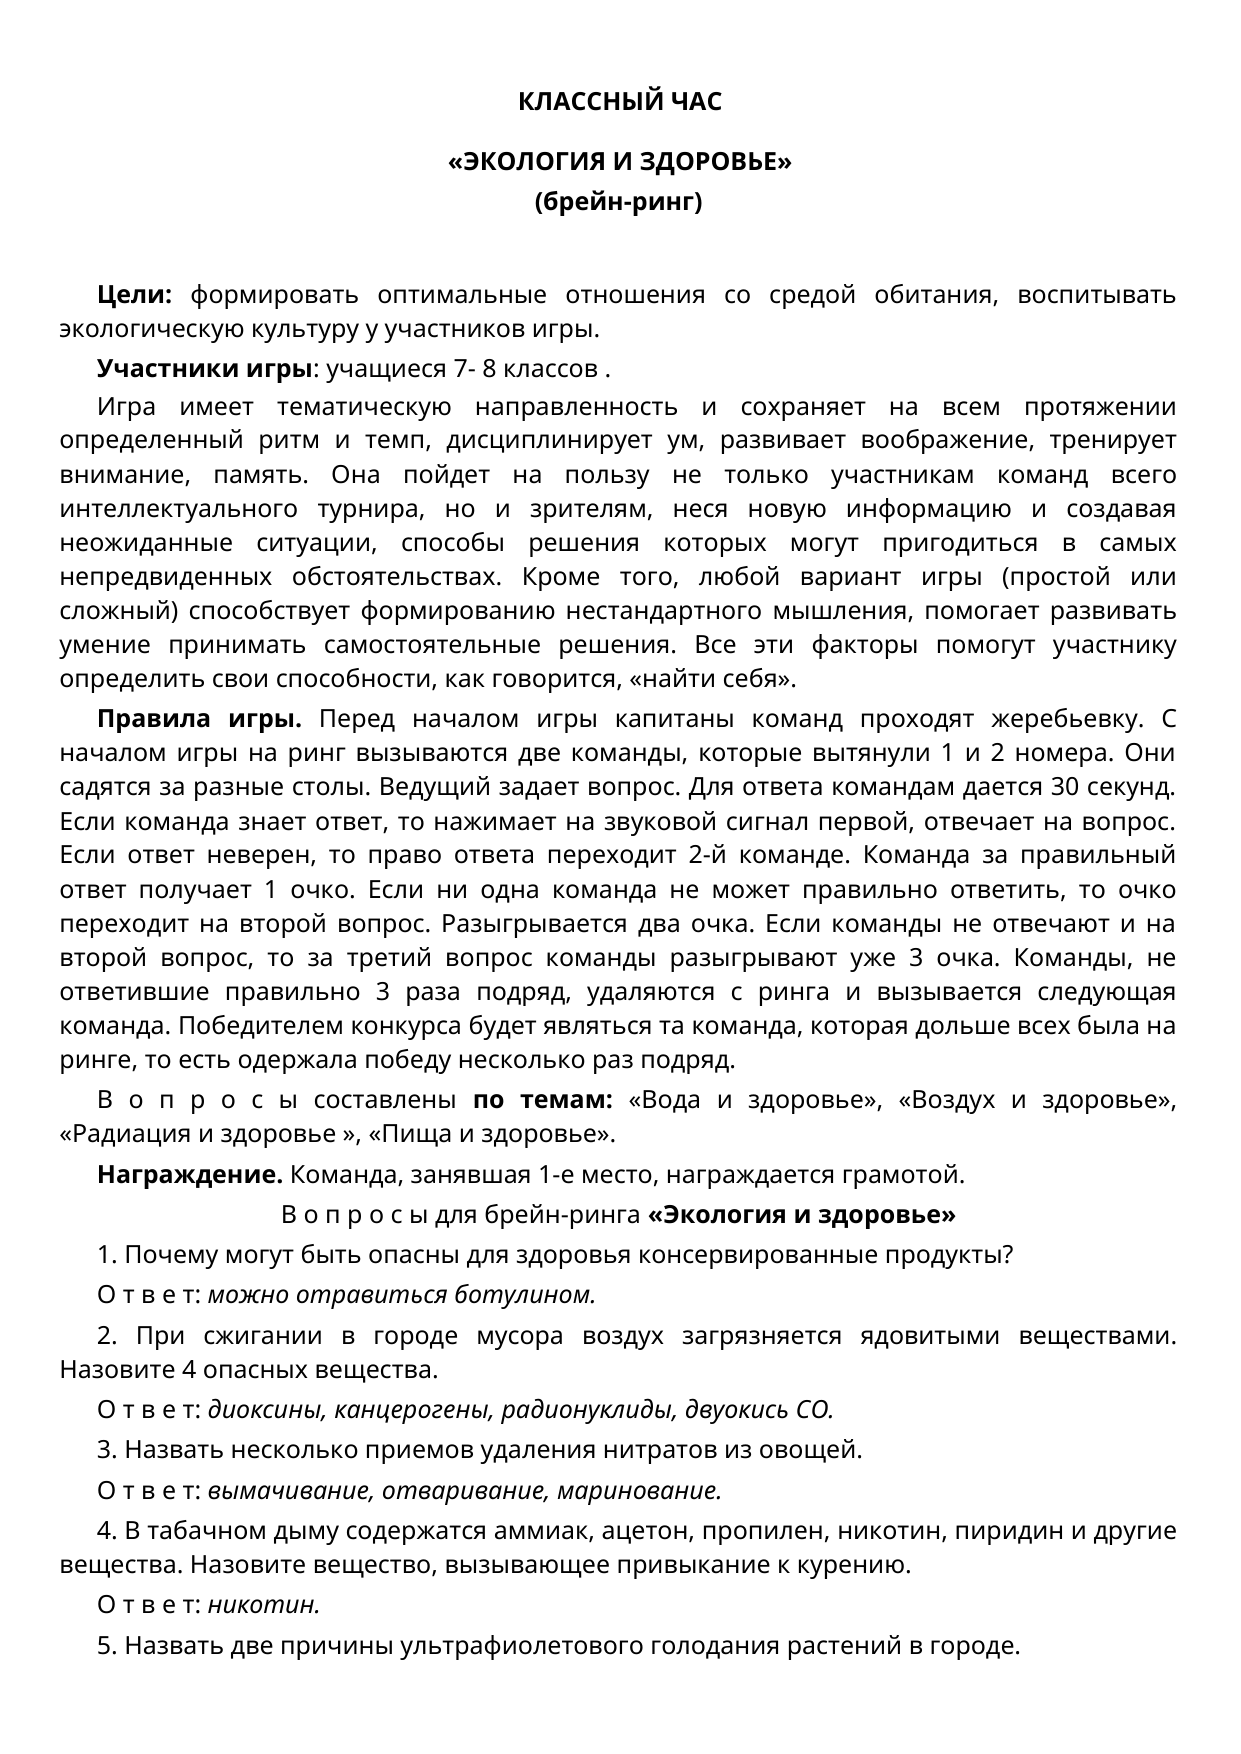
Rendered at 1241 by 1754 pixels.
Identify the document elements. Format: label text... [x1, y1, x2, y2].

text Участники игры: учащиеся 7- 8 классов . [59, 351, 1178, 385]
text (брейн-ринг) [59, 183, 1178, 217]
text В о п р о с ы для брейн-ринга «Экология и здоровье» [59, 1197, 1178, 1231]
text Правила игры. Перед началом игры капитаны команд проходят жеребьевку. С началом игры на ринг вызываются две команды, которые вытянули 1 и 2 номера. Они садятся за разные столы. Ведущий задает вопрос. Для ответа командам дается 30 секунд. Если команда знает ответ, то нажимает на звуковой сигнал первой, отвечает на вопрос. Если ответ неверен, то право ответа переходит 2-й команде. Команда за правильный ответ получает 1 очко. Если ни одна команда не может правильно ответить, то очко переходит на второй вопрос. Разыгрывается два очка. Если команды не отвечают и на второй вопрос, то за третий вопрос команды разыгрывают уже 3 очка. Команды, не ответившие правильно 3 раза подряд, удаляются с ринга и вызывается следующая команда. Победителем конкурса будет являться та команда, которая дольше всех была на ринге, то есть одержала победу несколько раз подряд. [59, 701, 1178, 1076]
text «Экология и здоровье» [59, 143, 1181, 177]
text 5. Назвать две причины ультрафиолетового голодания растений в городе. [59, 1627, 1178, 1662]
text В о п р о с ы составлены по темам: «Вода и здоровье», «Воздух и здоровье», «Радиация и здоровье », «Пища и здоровье». [59, 1082, 1178, 1150]
text 4. В табачном дыму содержатся аммиак, ацетон, пропилен, никотин, пиридин и другие вещества. Назовите вещество, вызывающее привыкание к курению. [59, 1513, 1178, 1581]
text О т в е т: диоксины, канцерогены, радионуклиды, двуокись СО. [59, 1392, 1178, 1426]
text 1. Почему могут быть опасны для здоровья консервированные продукты? [59, 1237, 1178, 1271]
text Награждение. Команда, занявшая 1-е место, награждается грамотой. [59, 1156, 1178, 1190]
text 2. При сжигании в городе мусора воздух загрязняется ядовитыми веществами. Назовите 4 опасных вещества. [59, 1317, 1178, 1386]
text 3. Назвать несколько приемов удаления нитратов из овощей. [59, 1432, 1178, 1466]
text Классный час [59, 84, 1181, 118]
text Игра имеет тематическую направленность и сохраняет на всем протяжении определенный ритм и темп, дисциплинирует ум, развивает воображение, тренирует внимание, память. Она пойдет на пользу не только участникам команд всего интеллектуального турнира, но и зрителям, неся новую информацию и создавая неожиданные ситуации, способы решения которых могут пригодиться в самых непредвиденных обстоятельствах. Кроме того, любой вариант игры (простой или сложный) способствует формированию нестандартного мышления, помогает развивать умение принимать самостоятельные решения. Все эти факторы помогут участнику определить свои способности, как говорится, «найти себя». [59, 388, 1178, 695]
text О т в е т: никотин. [59, 1587, 1178, 1621]
text О т в е т: можно отравиться ботулином. [59, 1277, 1178, 1311]
text О т в е т: вымачивание, отваривание, маринование. [59, 1472, 1178, 1507]
text Цели: формировать оптимальные отношения со средой обитания, воспитывать экологическую культуру у участников игры. [59, 277, 1178, 345]
